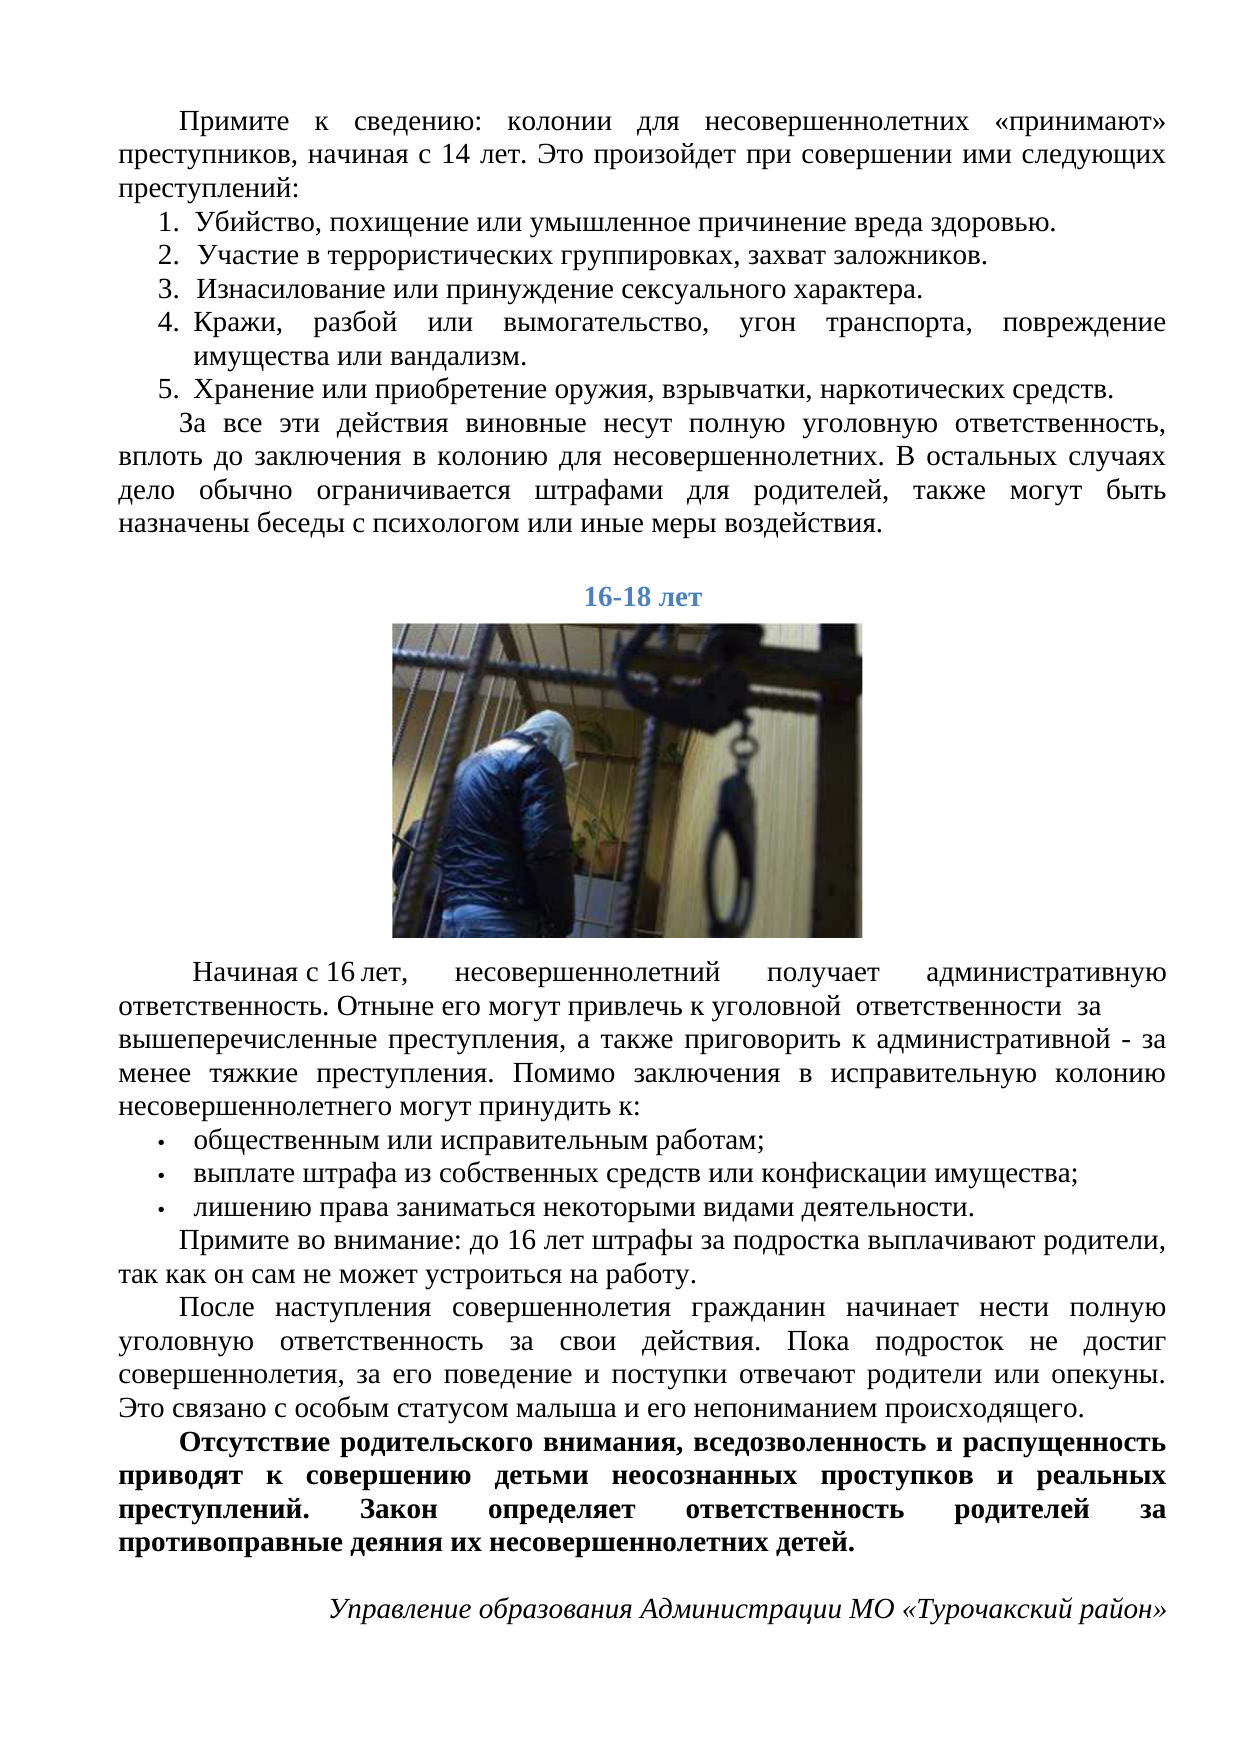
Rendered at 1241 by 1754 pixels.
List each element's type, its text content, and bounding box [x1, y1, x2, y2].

list лишению права заниматься некоторыми видами деятельности. [118, 1189, 1167, 1222]
list Хранение или приобретение оружия, взрывчатки, наркотических средств. [158, 371, 1167, 405]
text Управление образования Администрации МО «Турочакский район» [118, 1591, 1167, 1625]
text После наступления совершеннолетия гражданин начинает нести полную уголовную ответственность за свои действия. Пока подросток не достиг совершеннолетия, за его поведение и поступки отвечают родители или опекуны. Это связано с особым статусом малыша и его непониманием происходящего. [118, 1289, 1167, 1424]
text За все эти действия виновные несут полную уголовную ответственность, вплоть до заключения в колонию для несовершеннолетних. В остальных случаях дело обычно ограничивается штрафами для родителей, также могут быть назначены беседы с психологом или иные меры воздействия. [118, 405, 1167, 539]
list Участие в террористических группировках, захват заложников. [118, 237, 1167, 271]
list Изнасилование или принуждение сексуального характера. [118, 271, 1167, 304]
list общественным или исправительным работам; [118, 1122, 1167, 1155]
text Начиная с 16 лет, несовершеннолетний получает административную ответственность. Отныне его могут привлечь к уголовной ответственности за вышеперечисленные преступления, а также приговорить к административной - за менее тяжкие преступления. Помимо заключения в исправительную колонию несовершеннолетнего могут принудить к: [118, 954, 1167, 1122]
text 16-18 лет [118, 579, 1167, 612]
list Убийство, похищение или умышленное причинение вреда здоровью. [118, 204, 1167, 237]
text Отсутствие родительского внимания, вседозволенность и распущенность приводят к совершению детьми неосознанных проступков и реальных преступлений. Закон определяет ответственность родителей за противоправные деяния их несовершеннолетних детей. [118, 1424, 1167, 1558]
text Примите к сведению: колонии для несовершеннолетних «принимают» преступников, начиная с 14 лет. Это произойдет при совершении ими следующих преступлений: [118, 103, 1167, 204]
list выплате штрафа из собственных средств или конфискации имущества; [158, 1155, 1167, 1189]
list Кражи, разбой или вымогательство, угон транспорта, повреждение имущества или вандализм. [158, 304, 1167, 371]
text Примите во внимание: до 16 лет штрафы за подростка выплачивают родители, так как он сам не может устроиться на работу. [118, 1222, 1167, 1289]
picture [392, 623, 863, 938]
